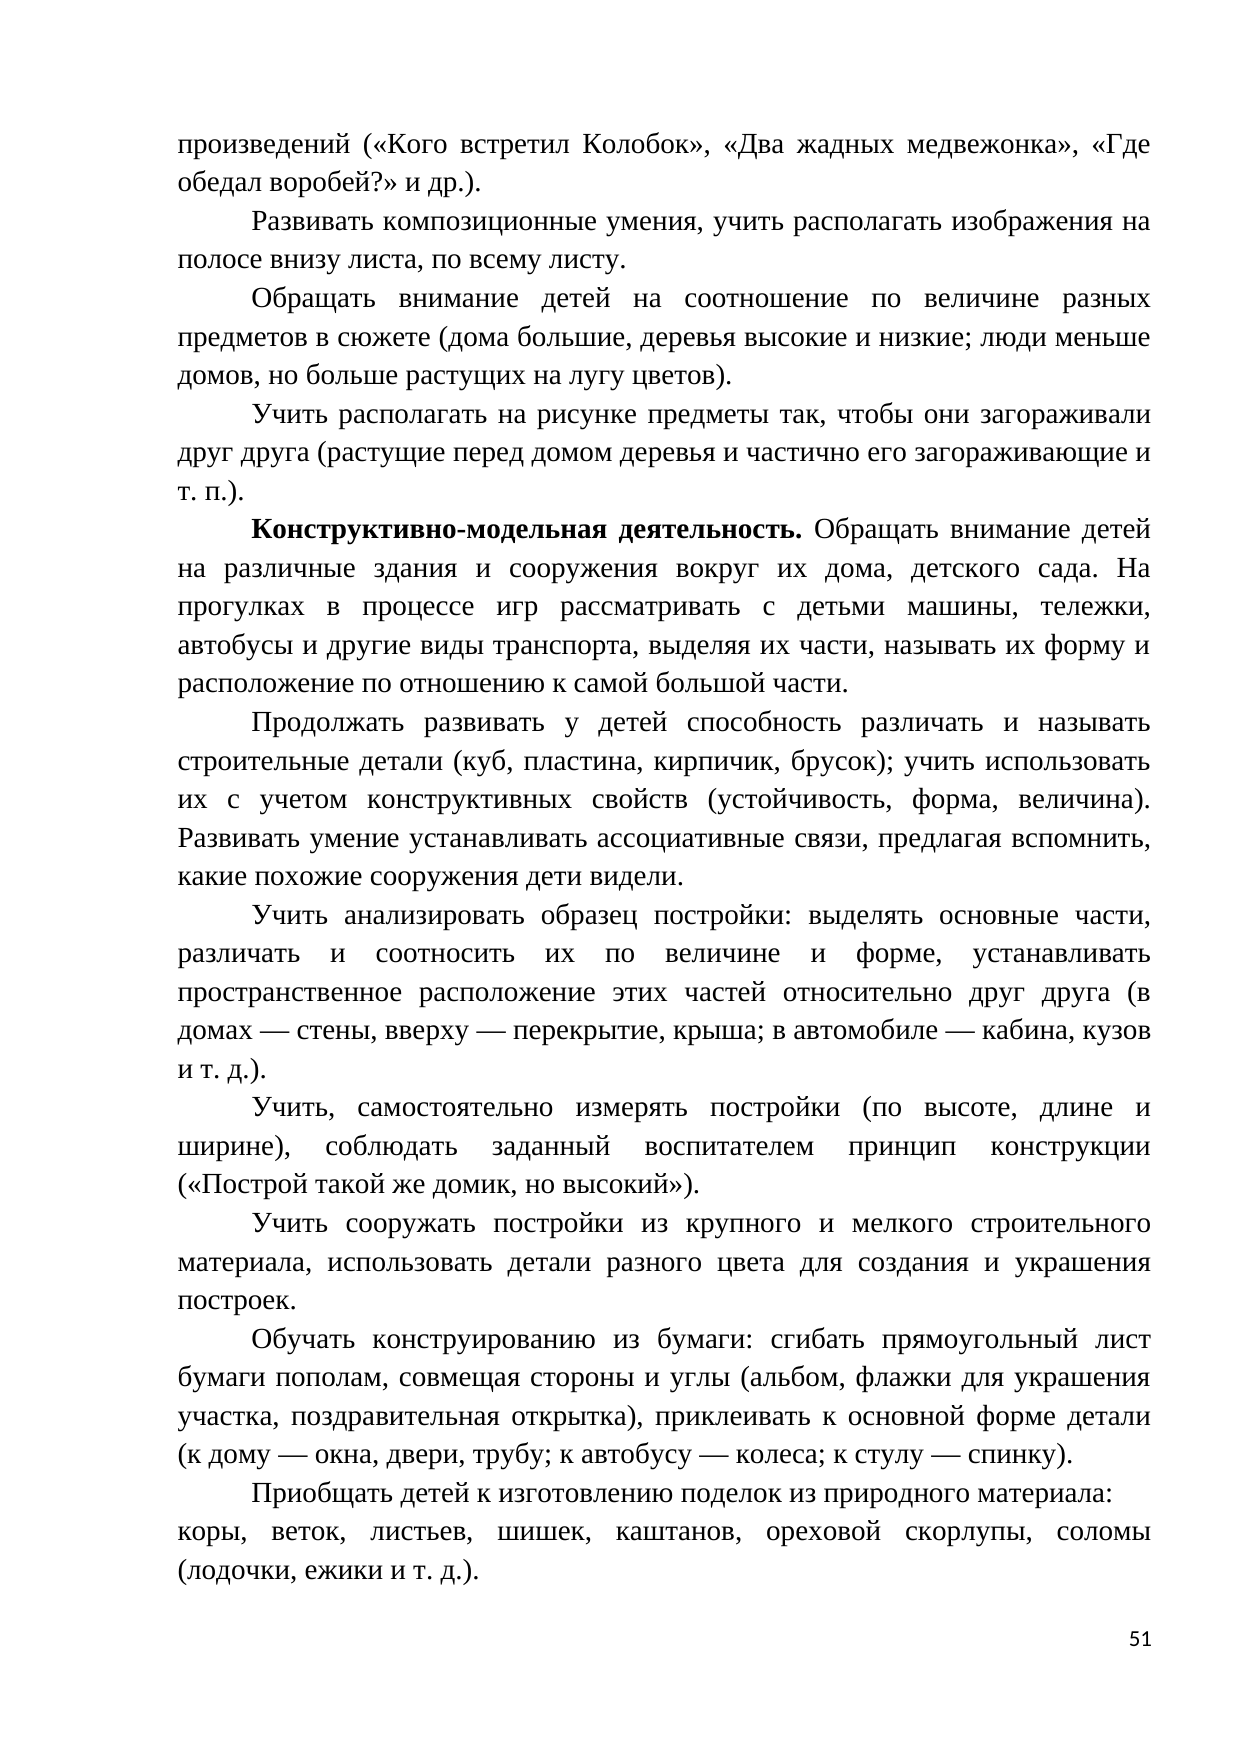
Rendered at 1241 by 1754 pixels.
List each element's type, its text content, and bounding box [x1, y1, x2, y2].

text Продолжать развивать у детей способность различать и называть строительные детали (куб, пластина, кирпичик, брусок); учить использовать их с учетом конструктивных свойств (устойчивость, форма, величина). Развивать умение устанавливать ассоциативные связи, предлагая вспомнить, какие похожие сооружения дети видели. [177, 704, 1152, 892]
text Учить располагать на рисунке предметы так, чтобы они загораживали друг друга (растущие перед домом деревья и частично его загораживающие и т. п.). [177, 396, 1152, 506]
text Учить сооружать постройки из крупного и мелкого строительного материала, использовать детали разного цвета для создания и украшения построек. [177, 1205, 1152, 1316]
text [177, 126, 1152, 198]
text Конструктивно-модельная деятельность. Обращать внимание детей на различные здания и сооружения вокруг их дома, детского сада. На прогулках в процессе игр рассматривать с детьми машины, тележки, автобусы и другие виды транспорта, выделяя их части, называть их форму и расположение по отношению к самой большой части. [177, 511, 1152, 699]
text Развивать композиционные умения, учить располагать изображения на полосе внизу листа, по всему листу. [177, 203, 1152, 275]
text Обращать внимание детей на соотношение по величине разных предметов в сюжете (дома большие, деревья высокие и низкие; люди меньше домов, но больше растущих на лугу цветов). [177, 280, 1152, 391]
text Приобщать детей к изготовлению поделок из природного материала: [177, 1475, 1152, 1508]
text коры, веток, листьев, шишек, каштанов, ореховой скорлупы, соломы (лодочки, ежики и т. д.). [177, 1513, 1152, 1586]
text Учить, самостоятельно измерять постройки (по высоте, длине и ширине), соблюдать заданный воспитателем принцип конструкции («Построй такой же домик, но высокий»). [177, 1089, 1152, 1200]
text Обучать конструированию из бумаги: сгибать прямоугольный лист бумаги пополам, совмещая стороны и углы (альбом, флажки для украшения участка, поздравительная открытка), приклеивать к основной форме детали (к дому — окна, двери, трубу; к автобусу — колеса; к стулу — спинку). [177, 1321, 1152, 1470]
text Учить анализировать образец постройки: выделять основные части, различать и соотносить их по величине и форме, устанавливать пространственное расположение этих частей относительно друг друга (в домах — стены, вверху — перекрытие, крыша; в автомобиле — кабина, кузов и т. д.). [177, 897, 1152, 1084]
